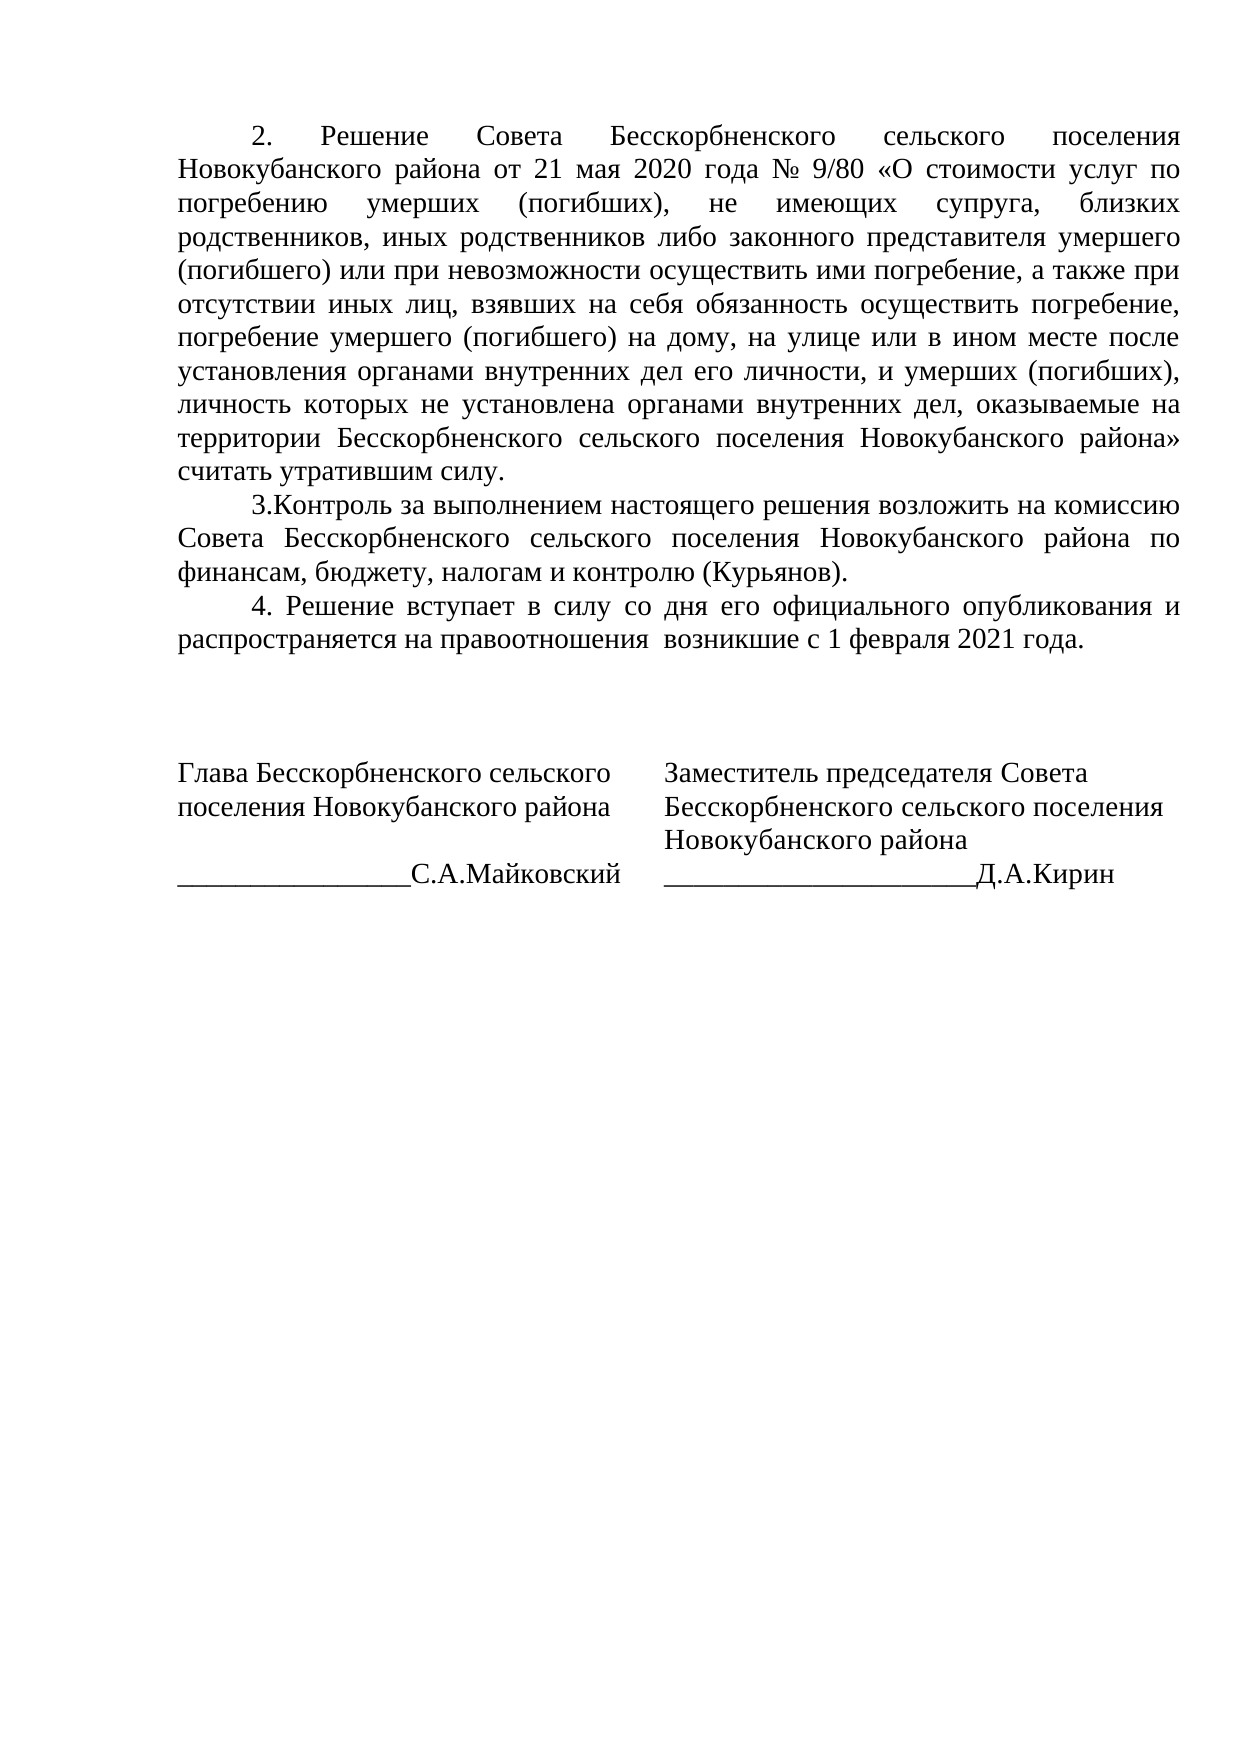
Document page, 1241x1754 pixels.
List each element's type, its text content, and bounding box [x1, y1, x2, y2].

text 2. Решение Совета Бесскорбненского сельского поселения Новокубанского района от 21 мая 2020 года № 9/80 «О стоимости услуг по погребению умерших (погибших), не имеющих супруга, близких родственников, иных родственников либо законного представителя умершего (погибшего) или при невозможности осуществить ими погребение, а также при отсутствии иных лиц, взявших на себя обязанность осуществить погребение, погребение умершего (погибшего) на дому, на улице или в ином месте после установления органами внутренних дел его личности, и умерших (погибших), личность которых не установлена органами внутренних дел, оказываемые на территории Бесскорбненского сельского поселения Новокубанского района» считать утратившим силу. [177, 118, 1181, 487]
text 3.Контроль за выполнением настоящего решения возложить на комиссию Совета Бесскорбненского сельского поселения Новокубанского района по финансам, бюджету, налогам и контролю (Курьянов). [177, 487, 1181, 588]
table_header Глава Бесскорбненского сельского поселения Новокубанского района ________________С.А.Майковский [166, 755, 653, 889]
table_header Заместитель председателя Совета Бесскорбненского сельского поселения Новокубанского района _____________________Д.А.Кирин [653, 755, 1192, 889]
text 4. Решение вступает в силу со дня его официального опубликования и распространяется на правоотношения возникшие с 1 февраля 2021 года. [177, 588, 1181, 655]
